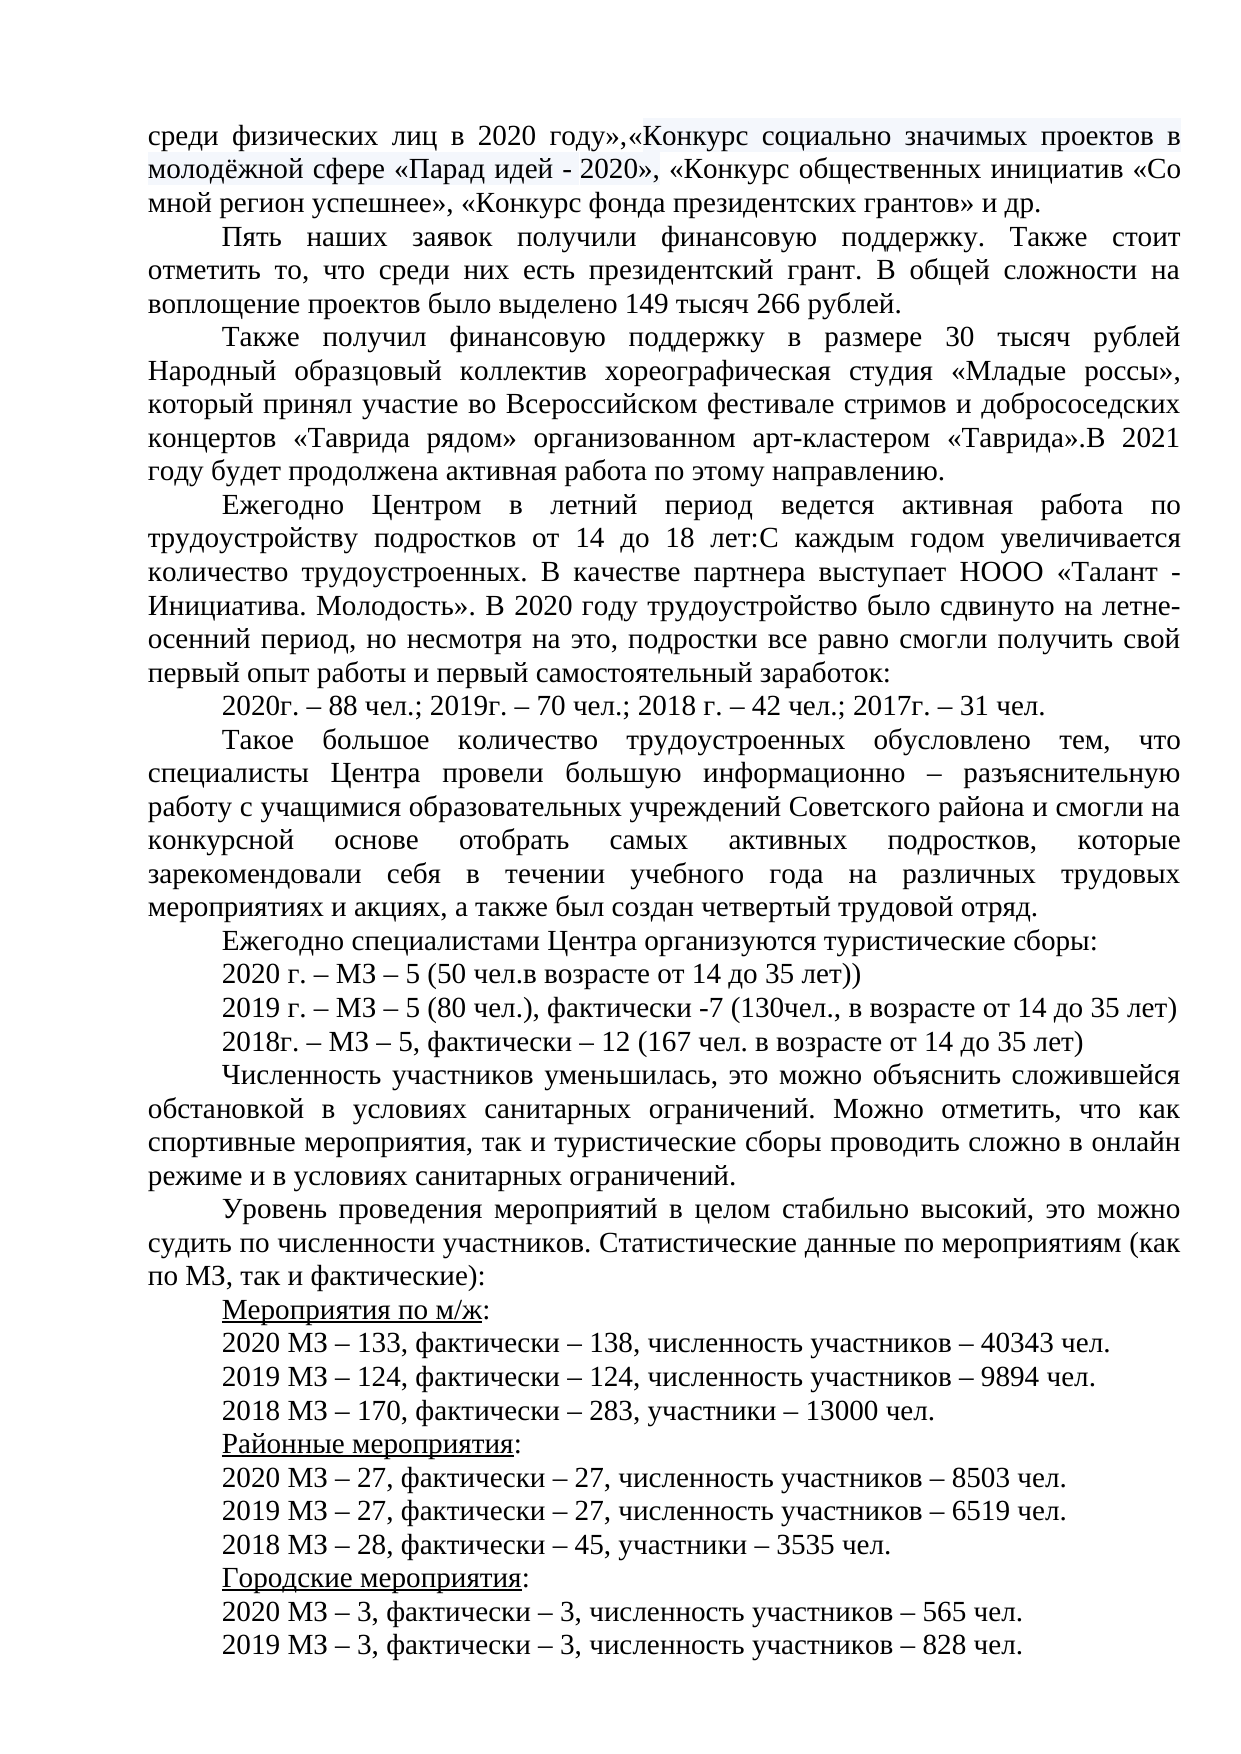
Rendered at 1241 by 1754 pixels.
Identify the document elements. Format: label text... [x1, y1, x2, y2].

text Численность участников уменьшилась, это можно объяснить сложившейся обстановкой в условиях санитарных ограничений. Можно отметить, что как спортивные мероприятия, так и туристические сборы проводить сложно в онлайн режиме и в условиях санитарных ограничений. [148, 1057, 1181, 1191]
text 2019 МЗ – 27, фактически – 27, численность участников – 6519 чел. [148, 1493, 1181, 1527]
text Ежегодно Центром в летний период ведется активная работа по трудоустройству подростков от 14 до 18 лет:С каждым годом увеличивается количество трудоустроенных. В качестве партнера выступает НООО «Талант - Инициатива. Молодость». В 2020 году трудоустройство было сдвинуто на летне-осенний период, но несмотря на это, подростки все равно смогли получить свой первый опыт работы и первый самостоятельный заработок: [148, 487, 1181, 688]
text 2019 г. – МЗ – 5 (80 чел.), фактически -7 (130чел., в возрасте от 14 до 35 лет) [148, 990, 1181, 1024]
text 2019 МЗ – 3, фактически – 3, численность участников – 828 чел. [148, 1627, 1181, 1661]
text 2019 МЗ – 124, фактически – 124, численность участников – 9894 чел. [148, 1359, 1181, 1393]
text Районные мероприятия: [148, 1426, 1181, 1460]
text Пять наших заявок получили финансовую поддержку. Также стоит отметить то, что среди них есть президентский грант. В общей сложности на воплощение проектов было выделено 149 тысяч 266 рублей. [148, 219, 1181, 319]
text 2018 МЗ – 170, фактически – 283, участники – 13000 чел. [148, 1393, 1181, 1426]
text Такое большое количество трудоустроенных обусловлено тем, что специалисты Центра провели большую информационно – разъяснительную работу с учащимися образовательных учреждений Советского района и смогли на конкурсной основе отобрать самых активных подростков, которые зарекомендовали себя в течении учебного года на различных трудовых мероприятиях и акциях, а также был создан четвертый трудовой отряд. [148, 722, 1181, 923]
text 2020 г. – МЗ – 5 (50 чел.в возрасте от 14 до 35 лет)) [148, 957, 1181, 990]
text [148, 118, 1181, 219]
text 2020г. – 88 чел.; 2019г. – 70 чел.; 2018 г. – 42 чел.; 2017г. – 31 чел. [148, 688, 1181, 722]
text Ежегодно специалистами Центра организуются туристические сборы: [148, 923, 1181, 957]
text 2020 МЗ – 3, фактически – 3, численность участников – 565 чел. [148, 1594, 1181, 1627]
text 2020 МЗ – 27, фактически – 27, численность участников – 8503 чел. [148, 1460, 1181, 1493]
text Городские мероприятия: [148, 1560, 1181, 1594]
text 2018 МЗ – 28, фактически – 45, участники – 3535 чел. [148, 1527, 1181, 1560]
text Уровень проведения мероприятий в целом стабильно высокий, это можно судить по численности участников. Статистические данные по мероприятиям (как по МЗ, так и фактические): [148, 1191, 1181, 1292]
text Также получил финансовую поддержку в размере 30 тысяч рублей Народный образцовый коллектив хореографическая студия «Младые россы», который принял участие во Всероссийском фестивале стримов и добрососедских концертов «Таврида рядом» организованном арт-кластером «Таврида».В 2021 году будет продолжена активная работа по этому направлению. [148, 319, 1181, 487]
text Мероприятия по м/ж: [148, 1292, 1181, 1326]
text 2018г. – МЗ – 5, фактически – 12 (167 чел. в возрасте от 14 до 35 лет) [148, 1024, 1181, 1057]
text 2020 МЗ – 133, фактически – 138, численность участников – 40343 чел. [148, 1326, 1181, 1359]
